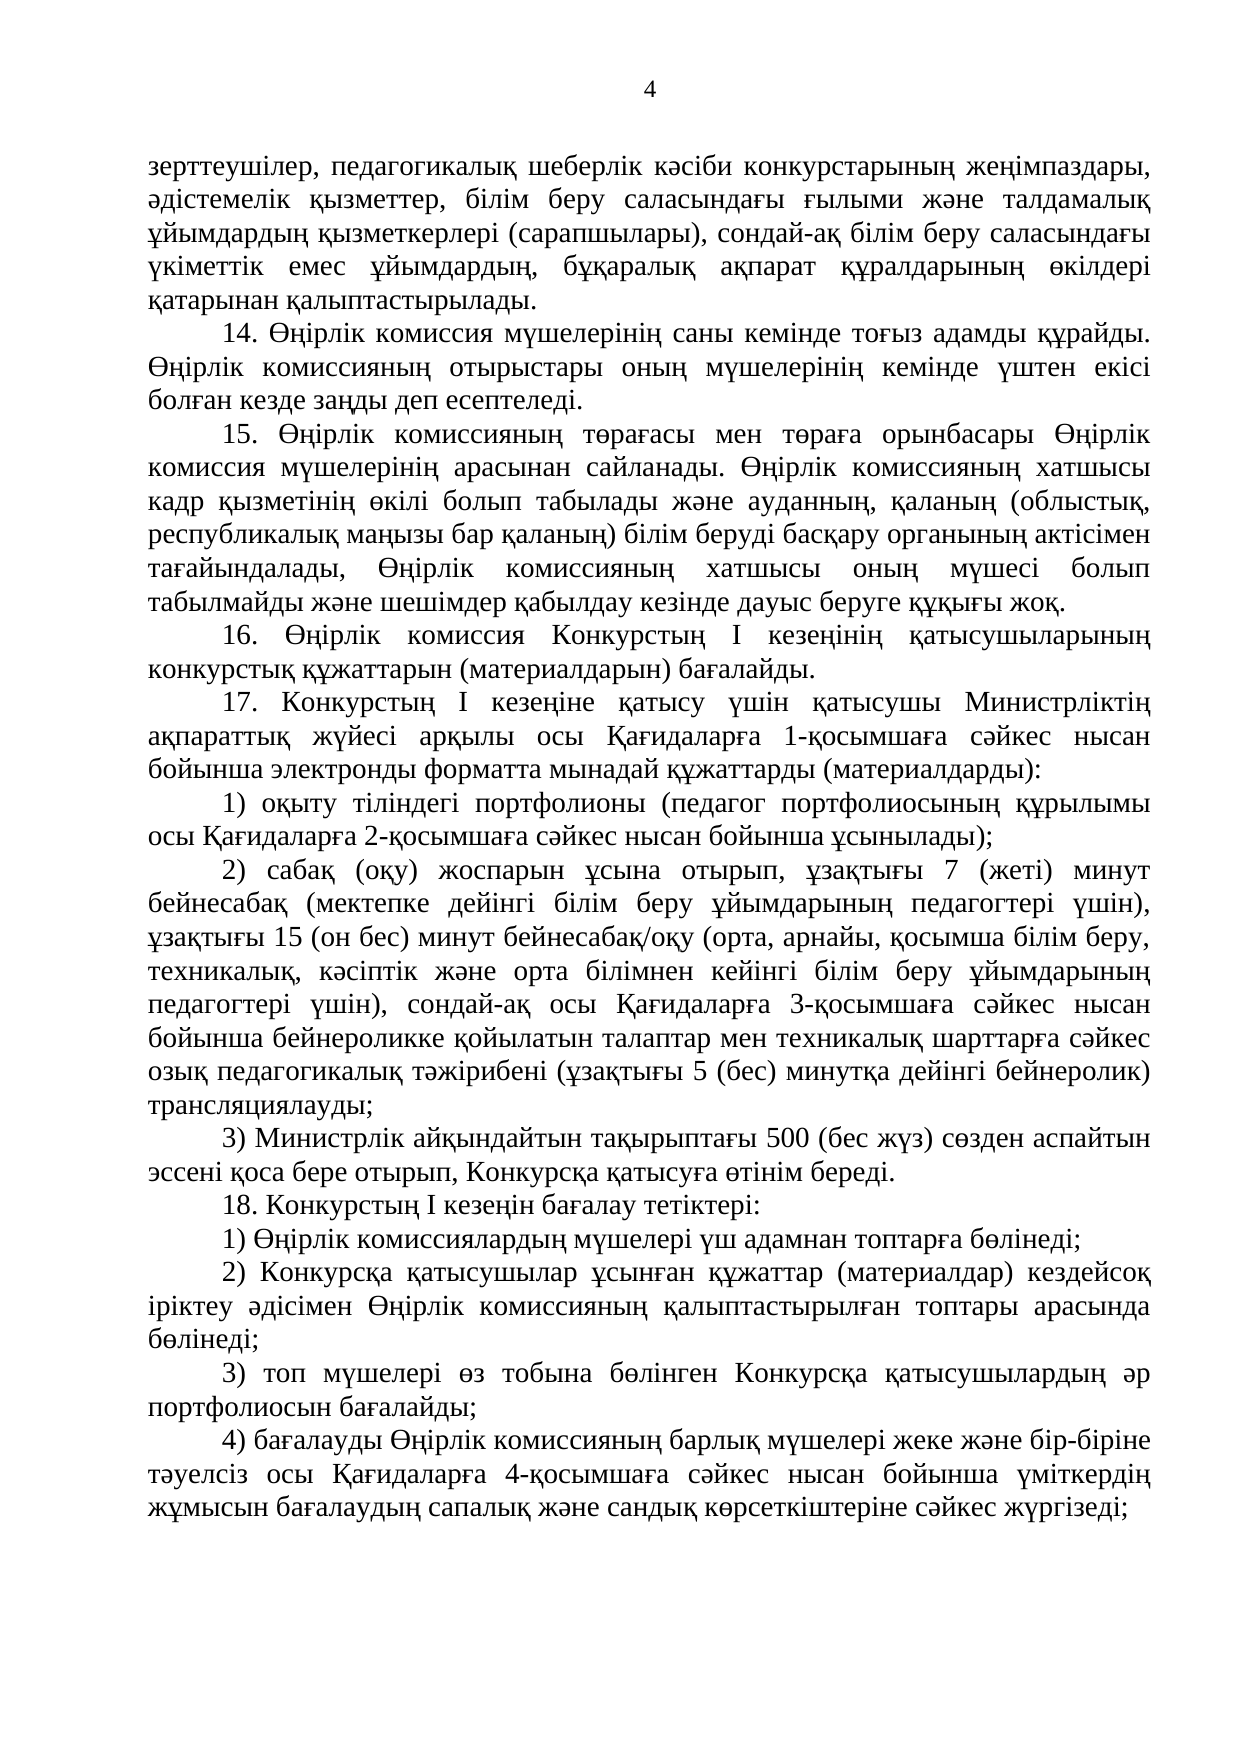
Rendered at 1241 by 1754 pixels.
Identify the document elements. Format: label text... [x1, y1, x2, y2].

text 15. Өңірлік комиссияның төрағасы мен төраға орынбасары Өңірлік комиссия мүшелерінің арасынан сайланады. Өңірлік комиссияның хатшысы кадр қызметiнiң өкiлi болып табылады және ауданның, қаланың (облыстық, республикалық маңызы бар қаланың) бiлiм берудi басқару органының актiсiмен тағайындалады, Өңірлік комиссияның хатшысы оның мүшесi болып табылмайды және шешiмдер қабылдау кезiнде дауыс беруге құқығы жоқ. [148, 416, 1152, 617]
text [148, 148, 1152, 315]
text 14. Өңірлік комиссия мүшелерінің саны кемінде тоғыз адамды құрайды. Өңірлік комиссияның отырыстары оның мүшелерінің кемінде үштен екісі болған кезде заңды деп есептеледі. [148, 315, 1152, 416]
text 1) Өңірлік комиссиялардың мүшелері үш адамнан топтарға бөлінеді; [148, 1221, 1152, 1254]
text 3) Министрлік айқындайтын тақырыптағы 500 (бес жүз) сөзден аспайтын эссені қоса бере отырып, Конкурсқа қатысуға өтінім береді. [148, 1120, 1152, 1187]
text 16. Өңірлік комиссия Конкурстың І кезеңінің қатысушыларының конкурстық құжаттарын (материалдарын) бағалайды. [148, 617, 1152, 684]
text 18. Конкурстың І кезеңін бағалау тетіктері: [148, 1187, 1152, 1221]
text 1) оқыту тіліндегі портфолионы (педагог портфолиосының құрылымы осы Қағидаларға 2-қосымшаға сәйкес нысан бойынша ұсынылады); [148, 785, 1152, 852]
text 3) топ мүшелері өз тобына бөлінген Конкурсқа қатысушылардың әр портфолиосын бағалайды; [148, 1355, 1152, 1422]
text 2) Конкурсқа қатысушылар ұсынған құжаттар (материалдар) кездейсоқ іріктеу әдісімен Өңірлік комиссияның қалыптастырылған топтары арасында бөлінеді; [148, 1254, 1152, 1355]
text 2) сабақ (оқу) жоспарын ұсына отырып, ұзақтығы 7 (жеті) минут бейнесабақ (мектепке дейінгі білім беру ұйымдарының педагогтері үшін), ұзақтығы 15 (он бес) минут бейнесабақ/оқу (орта, арнайы, қосымша білім беру, техникалық, кәсіптік және орта білімнен кейінгі білім беру ұйымдарының педагогтері үшін), сондай-ақ осы Қағидаларға 3-қосымшаға сәйкес нысан бойынша бейнероликке қойылатын талаптар мен техникалық шарттарға сәйкес озық педагогикалық тәжірибені (ұзақтығы 5 (бес) минутқа дейінгі бейнеролик) трансляциялауды; [148, 852, 1152, 1120]
text 4) бағалауды Өңірлік комиссияның барлық мүшелері жеке және бір-біріне тәуелсіз осы Қағидаларға 4-қосымшаға сәйкес нысан бойынша үміткердің жұмысын бағалаудың сапалық және сандық көрсеткіштеріне сәйкес жүргізеді; [148, 1422, 1152, 1523]
text 17. Конкурстың I кезеңіне қатысу үшін қатысушы Министрліктің ақпараттық жүйесі арқылы осы Қағидаларға 1-қосымшаға сәйкес нысан бойынша электронды форматта мынадай құжаттарды (материалдарды): [148, 684, 1152, 785]
